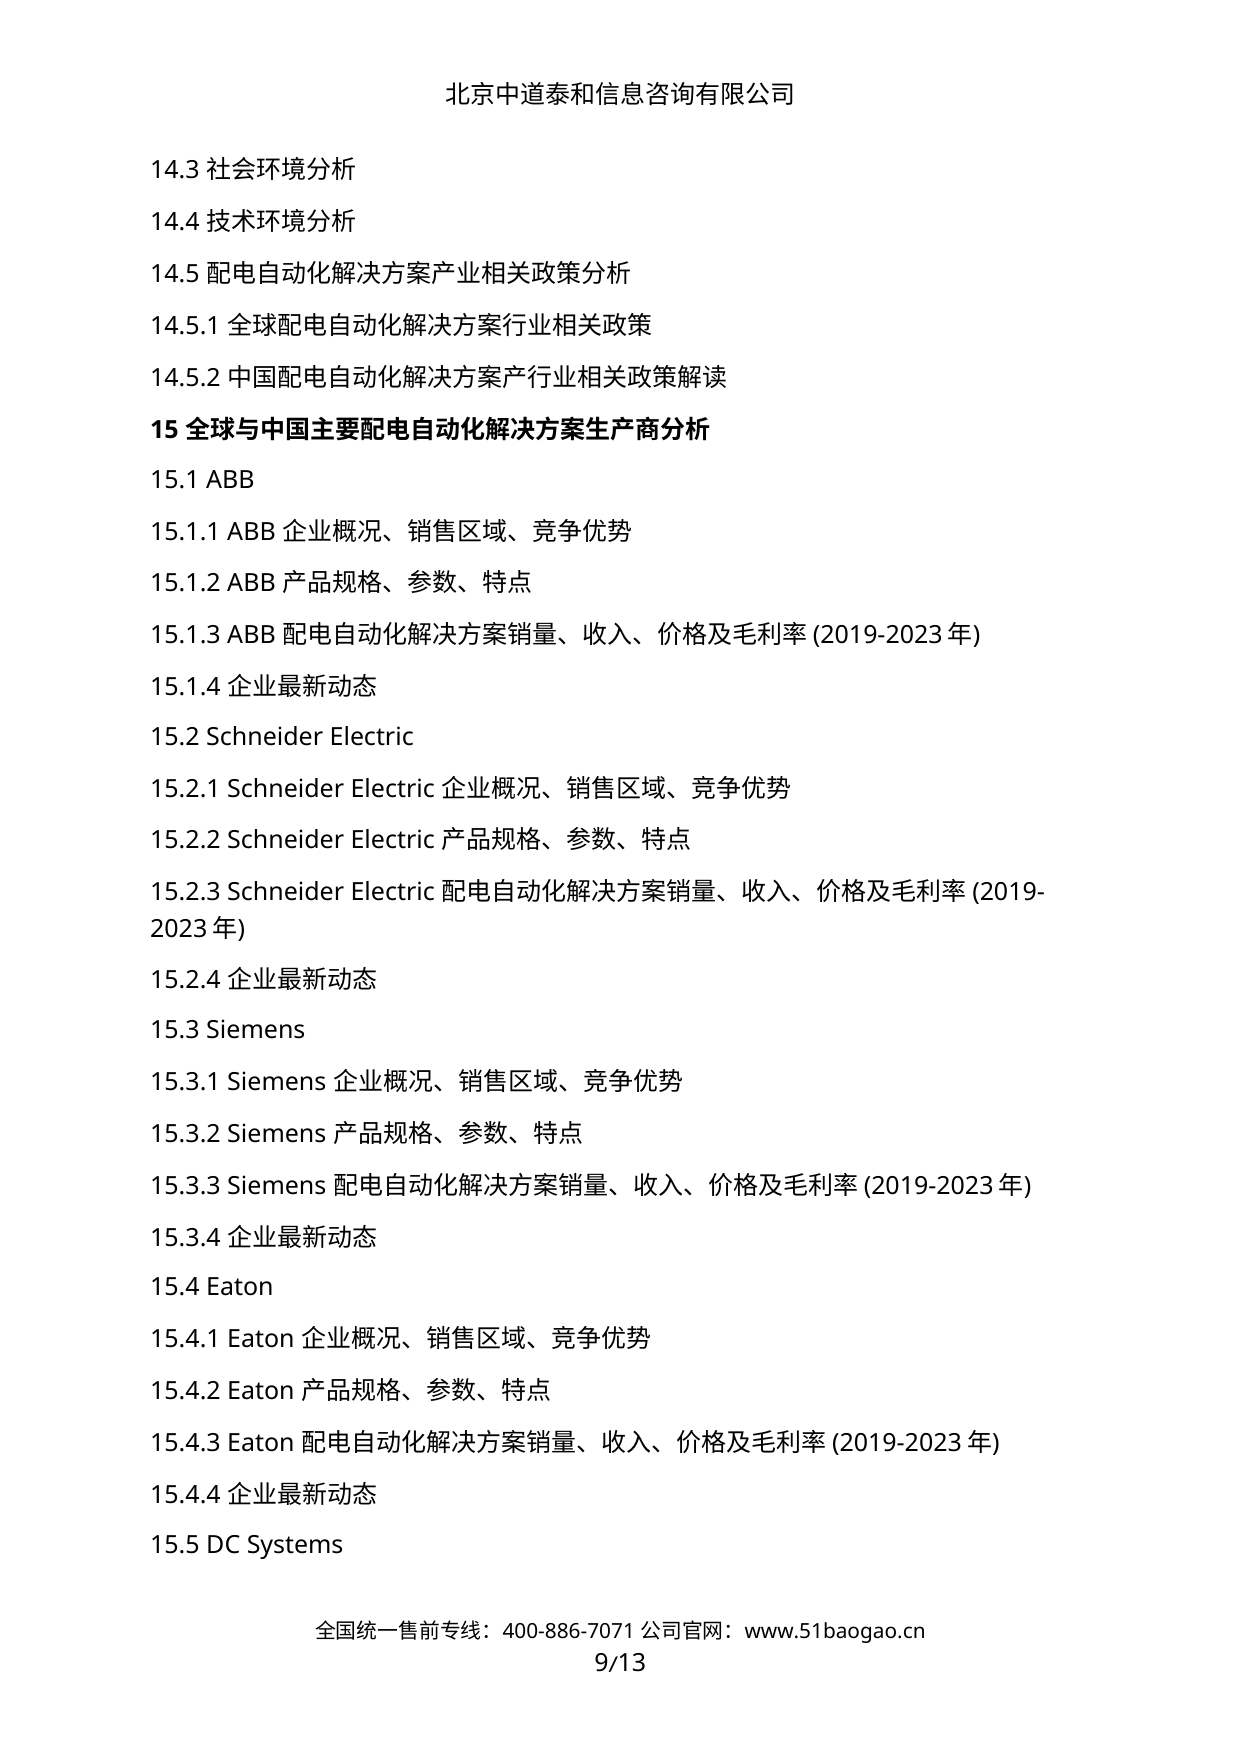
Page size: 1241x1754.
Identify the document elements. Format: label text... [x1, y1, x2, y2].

text 15.2.4 企业最新动态 [150, 960, 1090, 996]
text 15.2 Schneider Electric [150, 718, 1090, 752]
text 15.4.2 Eaton 产品规格、参数、特点 [150, 1371, 1090, 1407]
text 15 全球与中国主要配电自动化解决方案生产商分析 [150, 409, 1090, 446]
text 14.5 配电自动化解决方案产业相关政策分析 [150, 254, 1090, 290]
text 15.5 DC Systems [150, 1526, 1090, 1560]
text 15.1 ABB [150, 461, 1090, 495]
text 14.4 技术环境分析 [150, 202, 1090, 238]
text 15.3.3 Siemens 配电自动化解决方案销量、收入、价格及毛利率 (2019-2023年) [150, 1165, 1090, 1202]
text 15.4 Eaton [150, 1269, 1090, 1303]
text 15.1.4 企业最新动态 [150, 667, 1090, 703]
text 14.3 社会环境分析 [150, 150, 1090, 186]
text 15.2.3 Schneider Electric 配电自动化解决方案销量、收入、价格及毛利率 (2019-2023年) [150, 872, 1090, 944]
text 15.3.2 Siemens 产品规格、参数、特点 [150, 1113, 1090, 1150]
text 14.5.1 全球配电自动化解决方案行业相关政策 [150, 306, 1090, 342]
text 15.4.1 Eaton 企业概况、销售区域、竞争优势 [150, 1319, 1090, 1355]
text 15.1.3 ABB 配电自动化解决方案销量、收入、价格及毛利率 (2019-2023年) [150, 615, 1090, 651]
text 15.3 Siemens [150, 1012, 1090, 1046]
text 15.2.2 Schneider Electric 产品规格、参数、特点 [150, 820, 1090, 856]
text 15.4.3 Eaton 配电自动化解决方案销量、收入、价格及毛利率 (2019-2023年) [150, 1422, 1090, 1459]
text 15.1.1 ABB 企业概况、销售区域、竞争优势 [150, 511, 1090, 547]
text 15.2.1 Schneider Electric 企业概况、销售区域、竞争优势 [150, 768, 1090, 804]
text 15.3.1 Siemens 企业概况、销售区域、竞争优势 [150, 1062, 1090, 1098]
text 15.4.4 企业最新动态 [150, 1474, 1090, 1511]
text 15.3.4 企业最新动态 [150, 1217, 1090, 1253]
text 14.5.2 中国配电自动化解决方案产行业相关政策解读 [150, 357, 1090, 394]
text 15.1.2 ABB 产品规格、参数、特点 [150, 563, 1090, 599]
